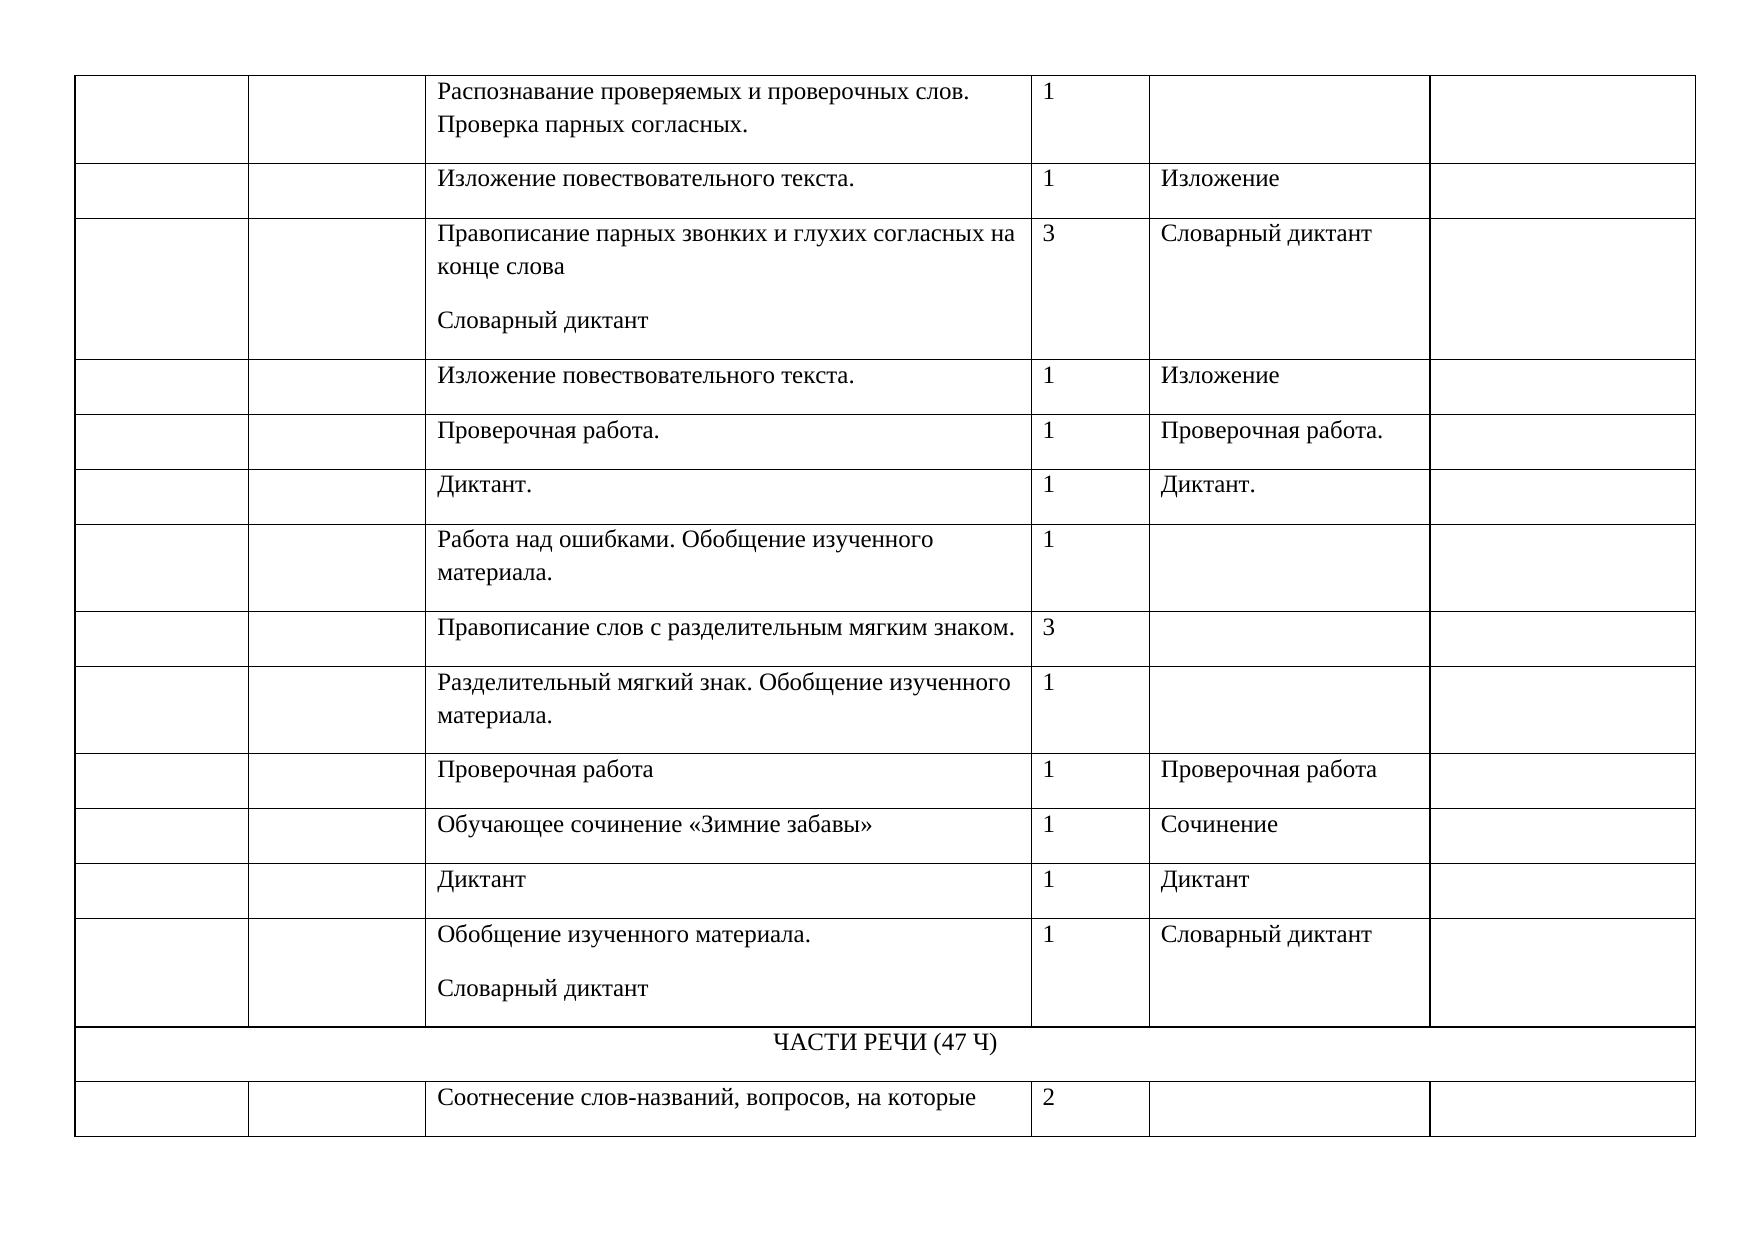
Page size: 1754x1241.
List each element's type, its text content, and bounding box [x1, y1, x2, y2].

table_cell Диктант [1150, 864, 1429, 918]
table_cell [1431, 754, 1695, 808]
table_cell [1431, 470, 1695, 523]
table_cell Обобщение изученного материала. Словарный диктант [426, 919, 1031, 1026]
table_cell [249, 76, 425, 162]
table_cell [249, 470, 425, 523]
table_cell [76, 360, 248, 414]
table_cell 1 [1032, 470, 1149, 523]
table_cell Разделительный мягкий знак. Обобщение изученного материала. [426, 667, 1031, 753]
table_cell [76, 864, 248, 918]
table_cell Изложение [1150, 164, 1429, 217]
table_cell Распознавание проверяемых и проверочных слов. Проверка парных согласных. [426, 76, 1031, 162]
table_cell [76, 612, 248, 666]
table_cell Изложение [1150, 360, 1429, 414]
table_cell [76, 415, 248, 468]
table_cell 1 [1032, 754, 1149, 808]
table_cell [76, 754, 248, 808]
table_cell [249, 667, 425, 753]
table_cell Проверочная работа. [1150, 415, 1429, 468]
table_cell [1431, 809, 1695, 863]
table_cell [249, 809, 425, 863]
table_cell [249, 164, 425, 217]
table_cell Диктант. [426, 470, 1031, 523]
table_cell 1 [1032, 667, 1149, 753]
table_cell Правописание парных звонких и глухих согласных на конце слова Словарный диктант [426, 219, 1031, 359]
table_cell 1 [1032, 525, 1149, 611]
table_cell [1431, 667, 1695, 753]
table_cell Проверочная работа [1150, 754, 1429, 808]
table_cell [1431, 164, 1695, 217]
table_cell [1431, 360, 1695, 414]
table_cell [76, 76, 248, 162]
table_cell Диктант [426, 864, 1031, 918]
table_cell Словарный диктант [1150, 219, 1429, 359]
table_cell [1150, 76, 1429, 162]
table_cell [249, 415, 425, 468]
table_cell [1431, 415, 1695, 468]
table_cell [76, 809, 248, 863]
table_cell [249, 525, 425, 611]
table_cell Сочинение [1150, 809, 1429, 863]
table_cell [76, 470, 248, 523]
table_cell 1 [1032, 919, 1149, 1026]
table_cell 1 [1032, 809, 1149, 863]
table_cell [1431, 219, 1695, 359]
table_cell 1 [1032, 164, 1149, 217]
table_cell Обучающее сочинение «Зимние забавы» [426, 809, 1031, 863]
table_cell Работа над ошибками. Обобщение изученного материала. [426, 525, 1031, 611]
table_cell [1150, 667, 1429, 753]
table_cell ЧАСТИ РЕЧИ (47 Ч) [76, 1028, 1695, 1081]
table_cell [76, 667, 248, 753]
table_cell [249, 219, 425, 359]
table_cell [249, 919, 425, 1026]
table_cell [76, 919, 248, 1026]
table_cell 3 [1032, 219, 1149, 359]
table_cell 1 [1032, 360, 1149, 414]
table_cell [1150, 525, 1429, 611]
table_cell [1150, 1082, 1429, 1136]
table_cell [76, 1082, 248, 1136]
table_cell 1 [1032, 864, 1149, 918]
table_cell [249, 754, 425, 808]
table_cell [1431, 1082, 1695, 1136]
table_cell Правописание слов с разделительным мягким знаком. [426, 612, 1031, 666]
table_cell [1431, 919, 1695, 1026]
table_cell [1431, 864, 1695, 918]
table_cell Диктант. [1150, 470, 1429, 523]
table_cell Проверочная работа. [426, 415, 1031, 468]
table_cell [1431, 525, 1695, 611]
table_cell 2 [1032, 1082, 1149, 1136]
table_cell 1 [1032, 76, 1149, 162]
table_cell [76, 164, 248, 217]
table_cell [1150, 612, 1429, 666]
table_cell [249, 864, 425, 918]
table_cell 3 [1032, 612, 1149, 666]
table_cell 1 [1032, 415, 1149, 468]
table_cell Изложение повествовательного текста. [426, 360, 1031, 414]
table_cell Проверочная работа [426, 754, 1031, 808]
table_cell Словарный диктант [1150, 919, 1429, 1026]
table_cell [1431, 612, 1695, 666]
table_cell [76, 525, 248, 611]
table_cell [249, 1082, 425, 1136]
table_cell [1431, 76, 1695, 162]
table_cell Изложение повествовательного текста. [426, 164, 1031, 217]
table_cell [249, 360, 425, 414]
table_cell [426, 1082, 1031, 1136]
table_cell [249, 612, 425, 666]
table_cell [76, 219, 248, 359]
